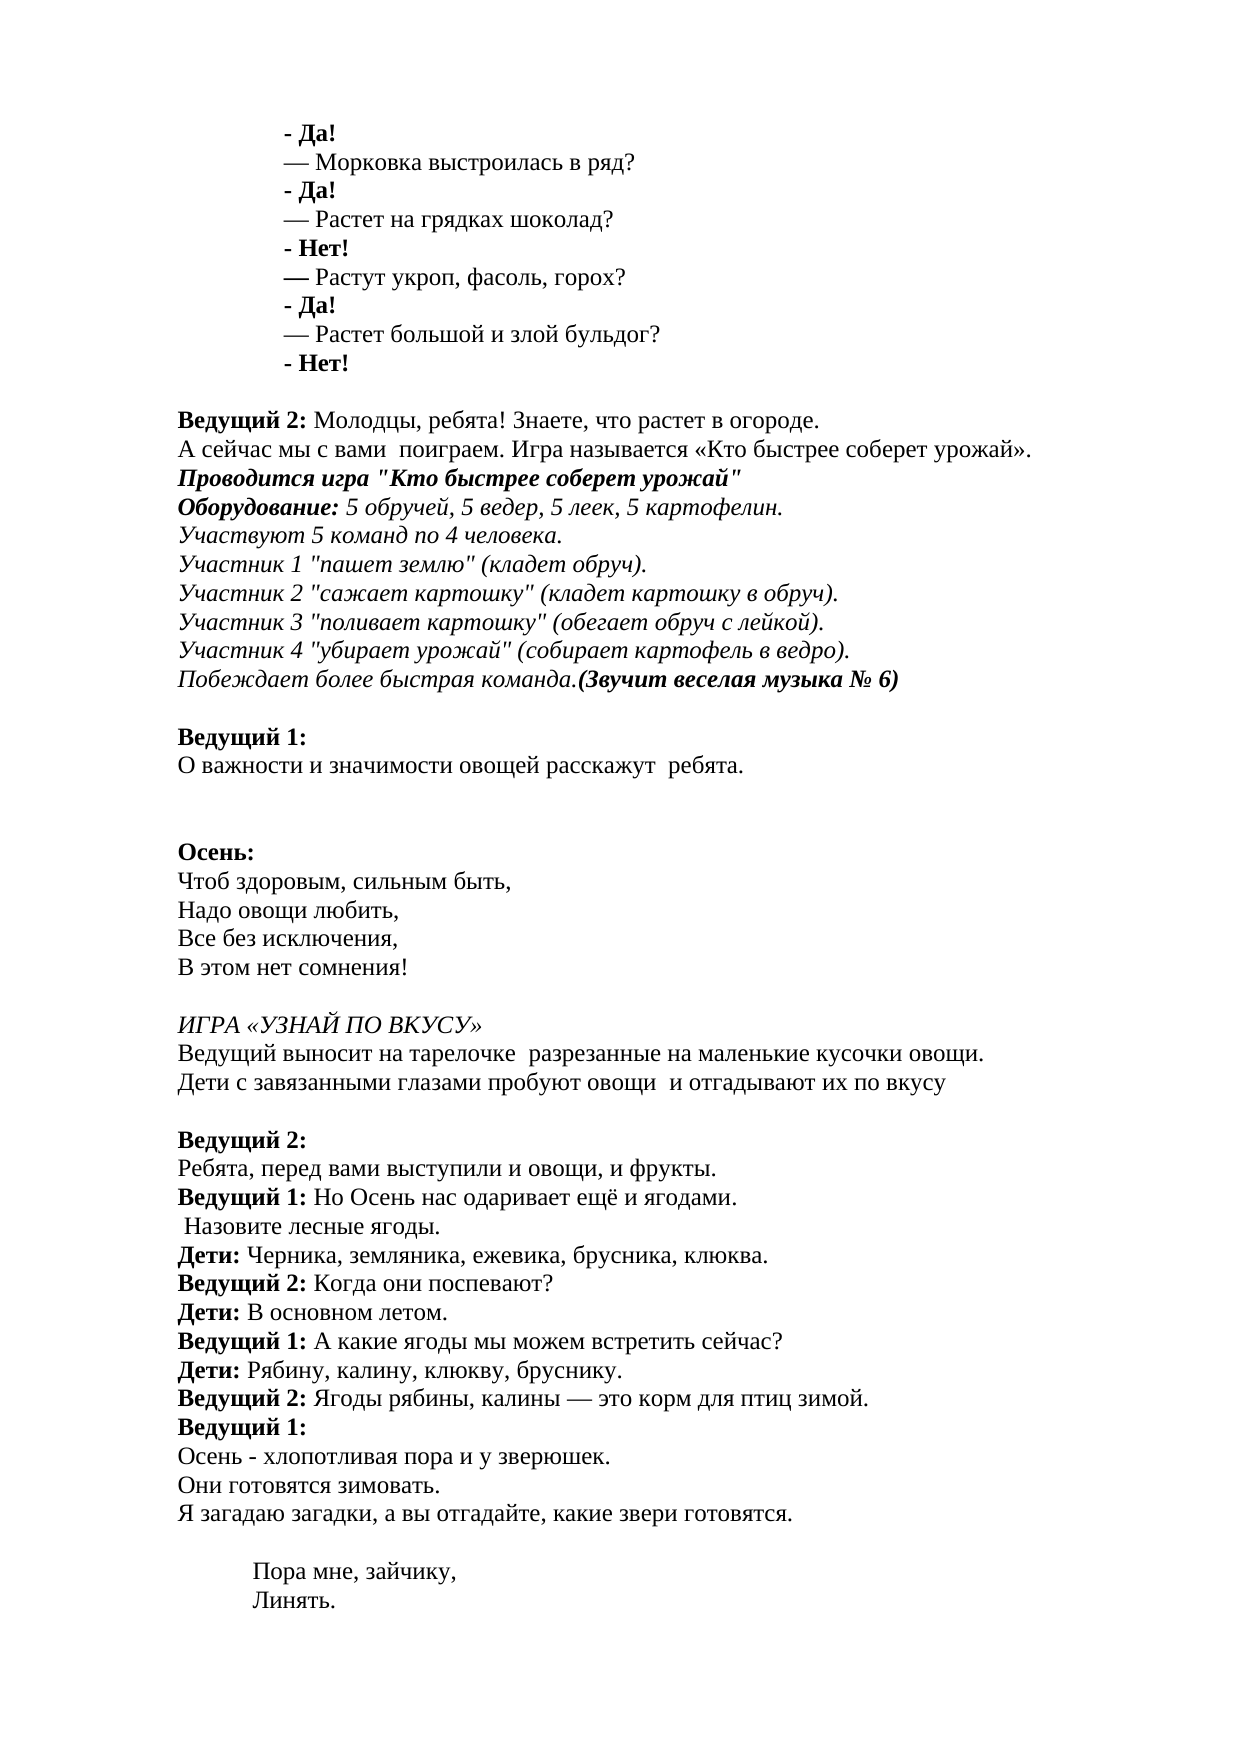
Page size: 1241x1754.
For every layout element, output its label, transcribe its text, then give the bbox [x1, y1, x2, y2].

text А сейчас мы с вами поиграем. Игра называется «Кто быстрее соберет урожай». [177, 434, 1152, 463]
text Ведущий 2: Ребята, перед вами выступили и овощи, и фрукты. [177, 1125, 1152, 1182]
text Дети: Рябину, калину, клюкву, бруснику. [177, 1355, 1152, 1383]
text Ведущий 1: Но Осень нас одаривает ещё и ягодами. [177, 1182, 1152, 1211]
text Назовите лесные ягоды. [177, 1211, 1152, 1240]
text Проводится игра "Кто быстрее соберет урожай" [177, 463, 1152, 492]
text - Да! [252, 118, 1152, 147]
text Оборудование: 5 обручей, 5 ведер, 5 леек, 5 картофелин. Участвуют 5 команд по 4 человека. Участник 1 "пашет землю" (кладет обруч). Участник 2 "сажает картошку" (кладет картошку в обруч). Участник 3 "поливает картошку" (обегает обруч с лейкой). Участник 4 "убирает урожай" (собирает картофель в ведро). Побеждает более быстрая команда.(Звучит веселая музыка № 6) Ведущий 1: О важности и значимости овощей расскажут ребята. [177, 492, 1152, 779]
text — Растут укроп, фасоль, горох? [252, 262, 1152, 291]
text Надо овощи любить, [177, 895, 1152, 923]
text — Морковка выстроилась в ряд? [252, 147, 1152, 176]
text Чтоб здоровым, сильным быть, [177, 866, 1152, 895]
text Осень: [177, 837, 1152, 866]
text Я загадаю загадки, а вы отгадайте, какие звери готовятся. [177, 1498, 1152, 1527]
text - Нет! [252, 348, 1152, 377]
text Ведущий 1: Осень - хлопотливая пора и у зверюшек. Они готовятся зимовать. [177, 1412, 1152, 1498]
text Ведущий 2: Молодцы, ребята! Знаете, что растет в огороде. [177, 406, 1152, 434]
text - Да! [252, 176, 1152, 204]
text ИГРА «УЗНАЙ ПО ВКУСУ» Ведущий выносит на тарелочке разрезанные на маленькие кусочки овощи. Дети с завязанными глазами пробуют овощи и отгадывают их по вкусу [177, 1010, 1152, 1096]
text Ведущий 2: Когда они поспевают? [177, 1268, 1152, 1297]
text — Растет на грядках шоколад? [252, 204, 1152, 233]
text Ведущий 1: А какие ягоды мы можем встретить сейчас? [177, 1326, 1152, 1355]
text Дети: Черника, земляника, ежевика, брусника, клюква. [177, 1240, 1152, 1268]
text - Да! [252, 291, 1152, 319]
text В этом нет сомнения! [177, 952, 1152, 981]
text Ведущий 2: Ягоды рябины, калины — это корм для птиц зимой. [177, 1383, 1152, 1412]
text Дети: В основном летом. [177, 1297, 1152, 1326]
text - Нет! [252, 233, 1152, 262]
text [252, 1527, 1152, 1613]
text — Растет большой и злой бульдог? [252, 319, 1152, 348]
text Все без исключения, [177, 923, 1152, 952]
